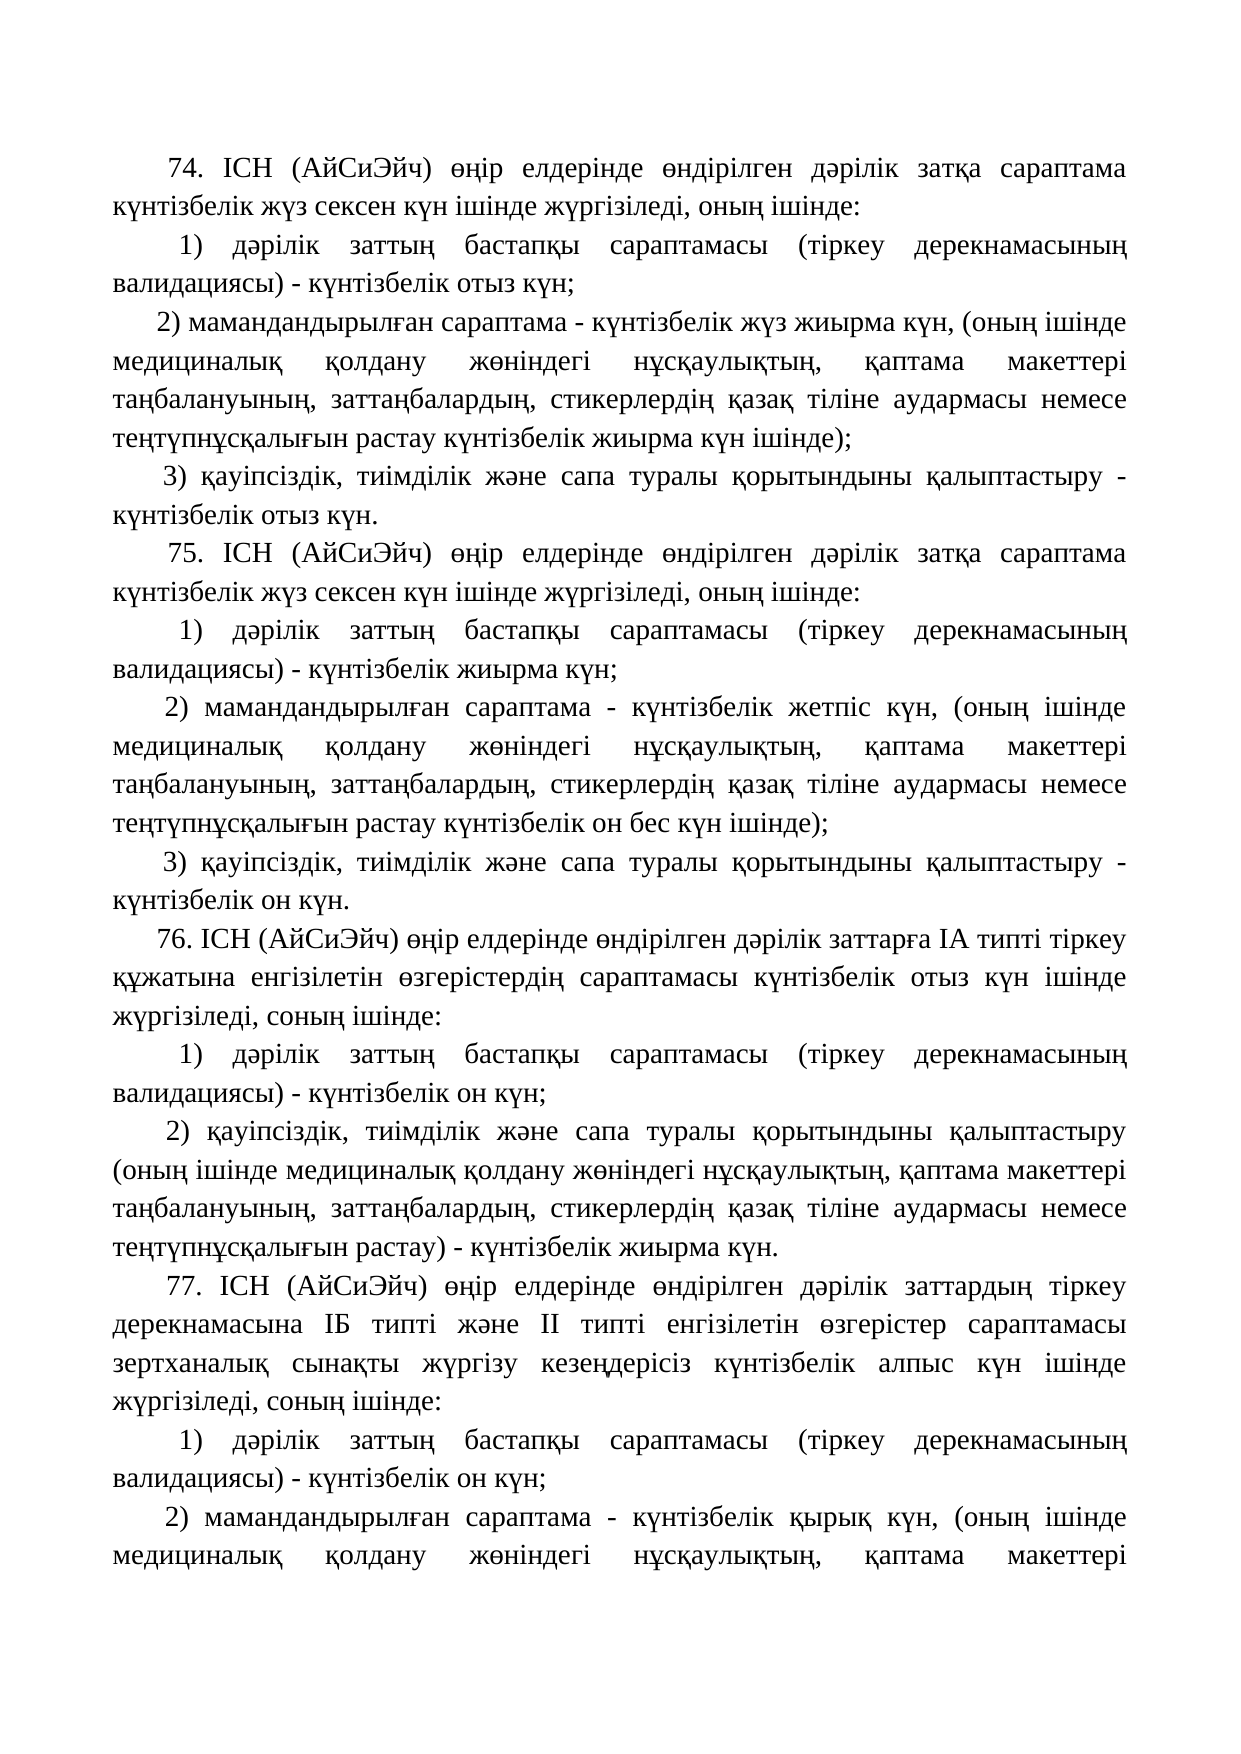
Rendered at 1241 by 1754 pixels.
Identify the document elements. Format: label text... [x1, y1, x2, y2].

text 1) дәрілік заттың бастапқы сараптамасы (тіркеу дерекнамасының валидациясы) - күнтізбелік жиырма күн; [112, 612, 1128, 684]
text 76. ІCH (АйСиЭйч) өңір елдерінде өндірілген дәрілік заттарға ІА типті тіркеу құжатына енгізілетін өзгерістердің сараптамасы күнтізбелік отыз күн ішінде жүргізіледі, соның ішінде: [112, 921, 1128, 1031]
text 3) қауіпсіздік, тиімділік және сапа туралы қорытындыны қалыптастыру - күнтізбелік отыз күн. [112, 458, 1128, 530]
text 3) қауіпсіздік, тиімділік және сапа туралы қорытындыны қалыптастыру - күнтізбелік он күн. [112, 844, 1128, 916]
text 74. ІCH (АйСиЭйч) өңір елдерінде өндірілген дәрілік затқа сараптама күнтізбелік жүз сексен күн ішінде жүргізіледі, оның ішінде: [112, 150, 1128, 222]
text 1) дәрілік заттың бастапқы сараптамасы (тіркеу дерекнамасының валидациясы) - күнтізбелік он күн; [112, 1422, 1128, 1494]
text 1) дәрілік заттың бастапқы сараптамасы (тіркеу дерекнамасының валидациясы) - күнтізбелік отыз күн; [112, 227, 1128, 299]
text 77. ІCH (АйСиЭйч) өңір елдерінде өндірілген дәрілік заттардың тіркеу дерекнамасына ІБ типті және ІІ типті енгізілетін өзгерістер сараптамасы зертханалық сынақты жүргізу кезеңдерісіз күнтізбелік алпыс күн ішінде жүргізіледі, соның ішінде: [112, 1268, 1128, 1417]
text 2) мамандандырылған сараптама - күнтізбелік жетпіс күн, (оның ішінде медициналық қолдану жөніндегі нұсқаулықтың, қаптама макеттері таңбалануының, заттаңбалардың, стикерлердің қазақ тіліне аудармасы немесе теңтүпнұсқалығын растау күнтізбелік он бес күн ішінде); [112, 689, 1128, 839]
text 2) мамандандырылған сараптама - күнтізбелік жүз жиырма күн, (оның ішінде медициналық қолдану жөніндегі нұсқаулықтың, қаптама макеттері таңбалануының, заттаңбалардың, стикерлердің қазақ тіліне аудармасы немесе теңтүпнұсқалығын растау күнтізбелік жиырма күн ішінде); [112, 304, 1128, 453]
text 75. ІCH (АйСиЭйч) өңір елдерінде өндірілген дәрілік затқа сараптама күнтізбелік жүз сексен күн ішінде жүргізіледі, оның ішінде: [112, 535, 1128, 607]
text 1) дәрілік заттың бастапқы сараптамасы (тіркеу дерекнамасының валидациясы) - күнтізбелік он күн; [112, 1036, 1128, 1108]
text 2) қауіпсіздік, тиімділік және сапа туралы қорытындыны қалыптастыру (оның ішінде медициналық қолдану жөніндегі нұсқаулықтың, қаптама макеттері таңбалануының, заттаңбалардың, стикерлердің қазақ тіліне аудармасы немесе теңтүпнұсқалығын растау) - күнтізбелік жиырма күн. [112, 1113, 1128, 1263]
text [112, 1499, 1128, 1571]
